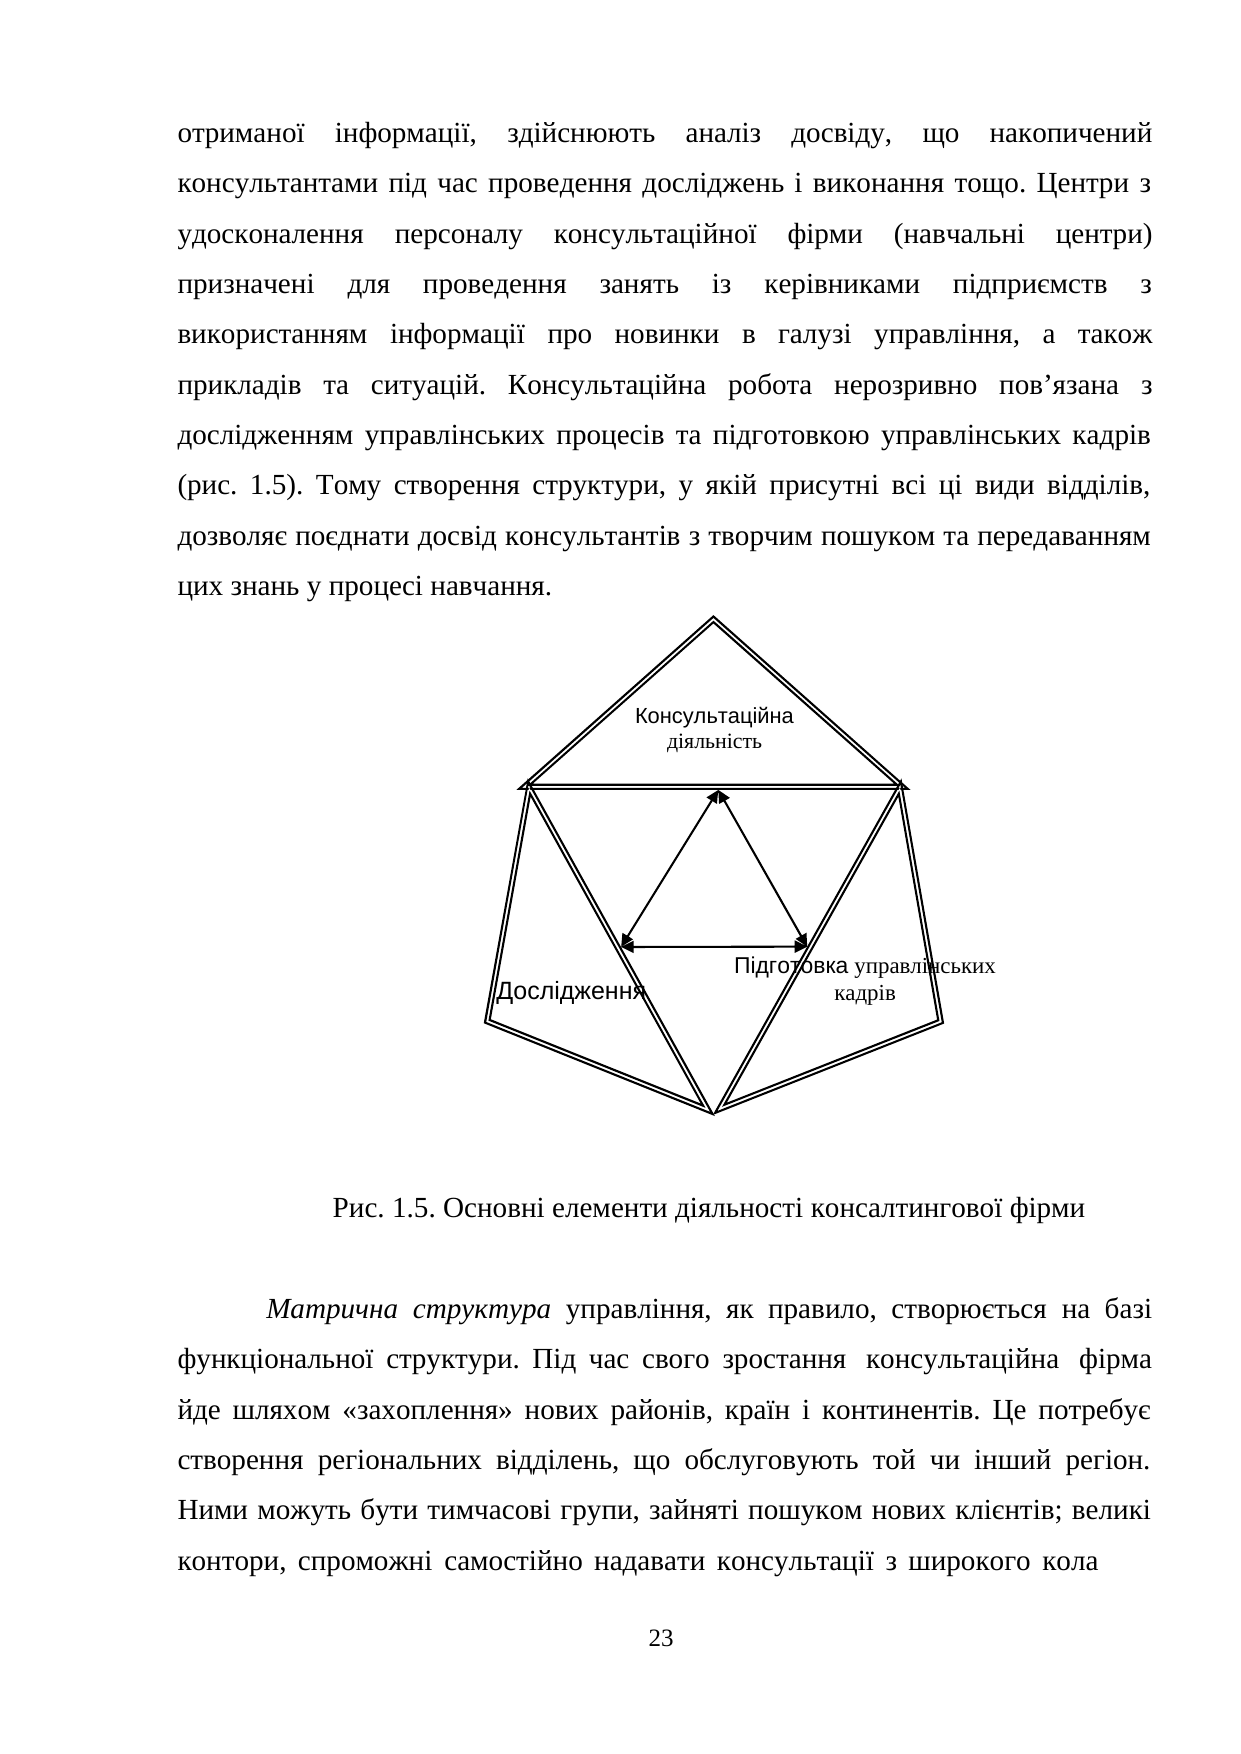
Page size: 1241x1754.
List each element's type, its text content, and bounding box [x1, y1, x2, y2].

text отриманої інформації, здійснюють аналіз досвіду, що накопичений консультантами під час проведення досліджень і виконання тощо. Центри з удосконалення персоналу консультаційної фірми (навчальні центри) призначені для проведення занять із керівниками підприємств з використанням інформації про новинки в галузі управління, а також прикладів та ситуацій. Консультаційна робота нерозривно пов’язана з дослідженням управлінських процесів та підготовкою управлінських кадрів (рис. 1.5). Тому створення структури, у якій присутні всі ці види відділів, дозволяє поєднати досвід консультантів з творчим пошуком та передаванням цих знань у процесі навчання. [177, 115, 1152, 602]
text Матрична структура управління, як правило, створюється на базі функціональної структури. Під час свого зростання консультаційна фірма йде шляхом «захоплення» нових районів, країн і континентів. Це потребує створення регіональних відділень, що обслуговують той чи інший регіон. Ними можуть бути тимчасові групи, зайняті пошуком нових клієнтів; великі контори, спроможні самостійно надавати консультації з широкого кола [177, 1291, 1152, 1576]
text Рис. 1.5. Основні елементи діяльності консалтингової фірми [332, 1190, 1176, 1224]
